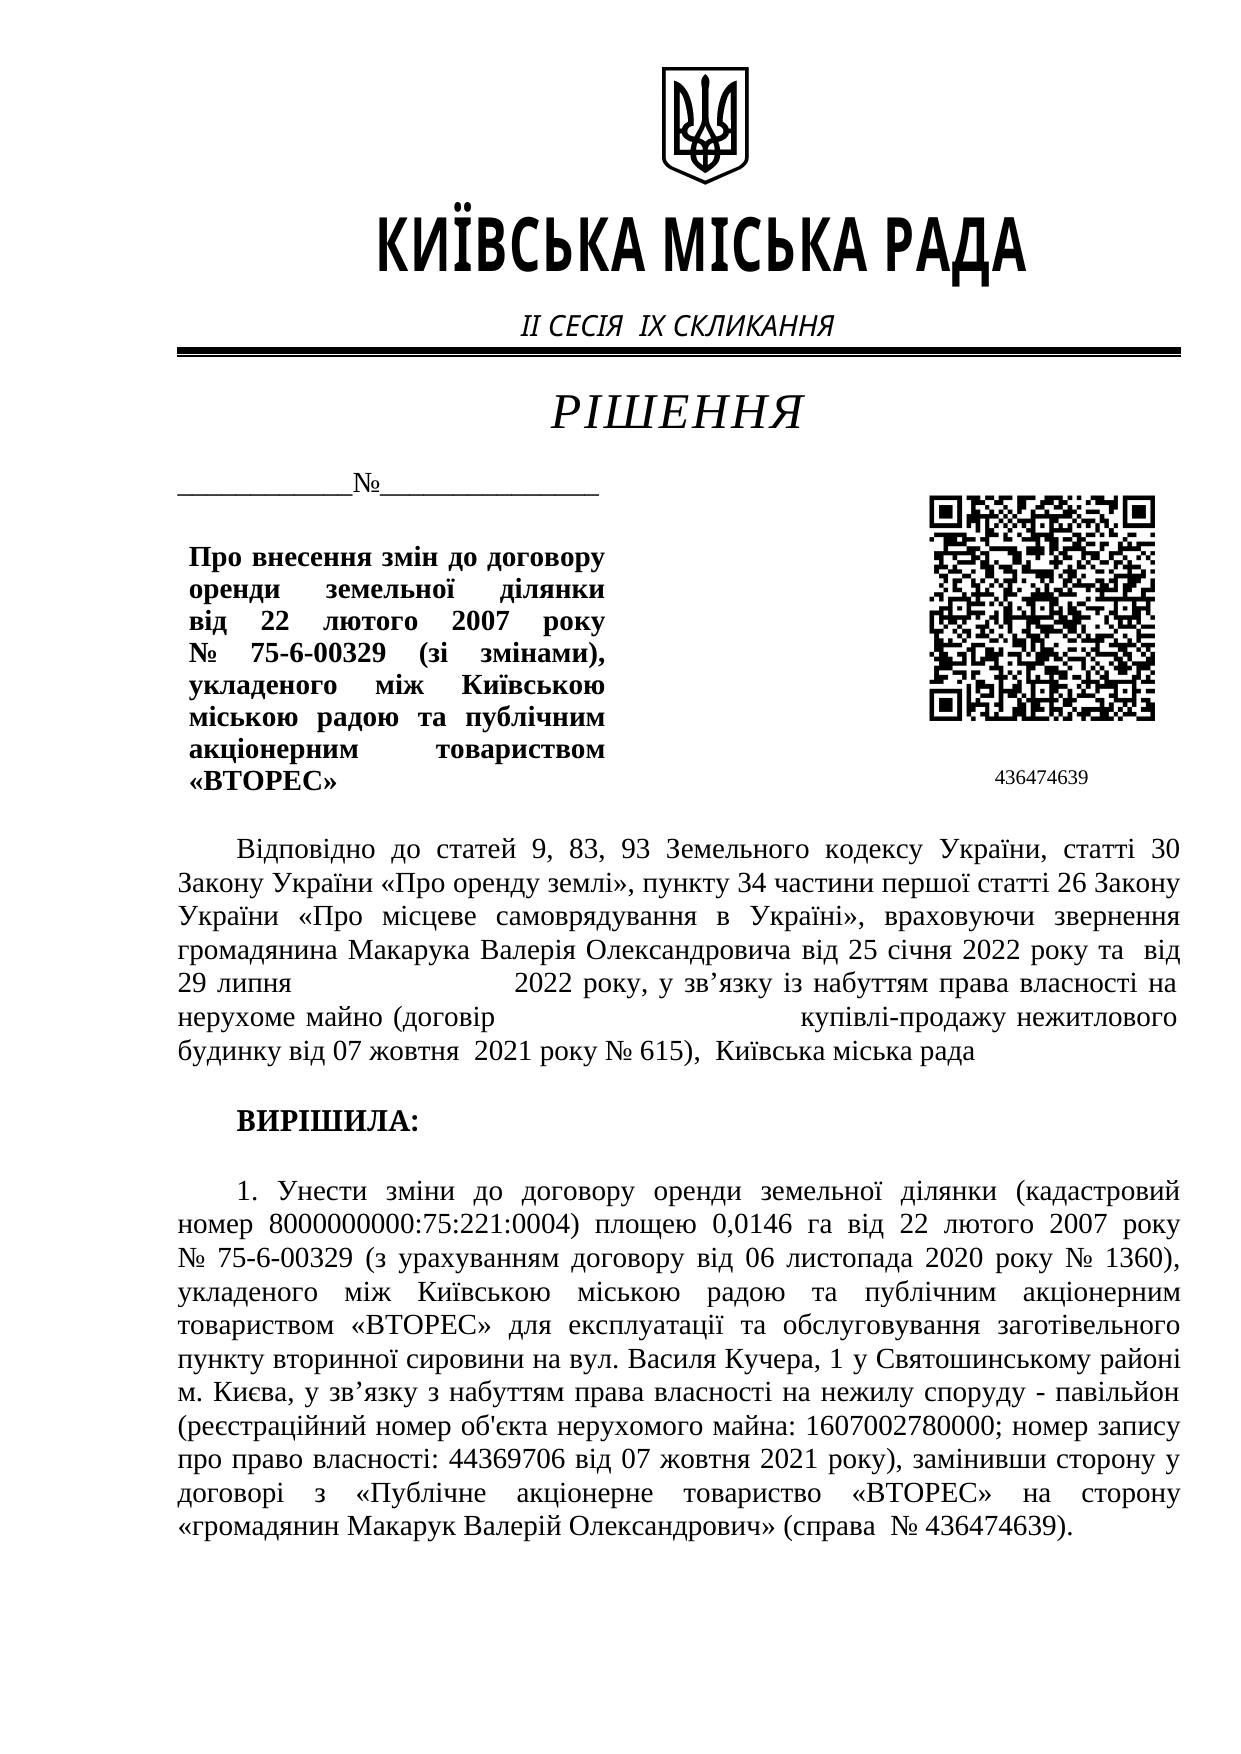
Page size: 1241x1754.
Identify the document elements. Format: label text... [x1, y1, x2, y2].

picture [912, 477, 1173, 739]
text Відповідно до статей 9, 83, 93 Земельного кодексу України, статті 30 Закону України «Про оренду землі», пункту 34 частини першої статті 26 Закону України «Про місцеве самоврядування в Україні», враховуючи звернення громадянина Макарука Валерія Олександровича від 25 січня 2022 року та від 29 липня 2022 року, у зв’язку із набуттям права власності на нерухоме майно (договір купівлі-продажу нежитлового будинку від 07 жовтня 2021 року № 615), Київська міська рада [177, 831, 1181, 1066]
picture [660, 67, 751, 186]
subtitle РІШЕННЯ [177, 382, 1181, 439]
subtitle II сесія IX скликання [177, 306, 1181, 347]
text 1. Унести зміни до договору оренди земельної ділянки (кадастровий номер 8000000000:75:221:0004) площею 0,0146 га від 22 лютого 2007 року № 75-6-00329 (з урахуванням договору від 06 листопада 2020 року № 1360), укладеного між Київською міською радою та публічним акціонерним товариством «ВТОРЕС» для експлуатації та обслуговування заготівельного пункту вторинної сировини на вул. Василя Кучера, 1 у Святошинському районі м. Києва, у зв’язку з набуттям права власності на нежилу споруду - павільйон (реєстраційний номер об'єкта нерухомого майна: 1607002780000; номер запису про право власності: 44369706 від 07 жовтня 2021 року), замінивши сторону у договорі з «Публічне акціонерне товариство «ВТОРЕС» на сторону «громадянин Макарук Валерій Олександрович» (справа № 436474639). [177, 1341, 1181, 1542]
table_header Про внесення змін до договору оренди земельної ділянки від 22 лютого 2007 року № 75-6-00329 (зі змінами), укладеного між Київською міською радою та публічним акціонерним товариством «ВТОРЕС» [177, 541, 617, 802]
text ____________№_______________ [177, 465, 1181, 498]
text КИЇВСЬКА МІСЬКА РАДА [222, 191, 1181, 293]
text 1. Унести зміни до договору оренди земельної ділянки (кадастровий номер 8000000000:75:221:0004) площею 0,0146 га від 22 лютого 2007 року № 75-6-00329 (з урахуванням договору від 06 листопада 2020 року № 1360), укладеного між Київською міською радою та публічним акціонерним товариством «ВТОРЕС» для експлуатації та обслуговування заготівельного пункту вторинної сировини на вул. Василя Кучера, 1 у Святошинському районі м. Києва, у зв’язку з набуттям права власності на нежилу споруду - павільйон (реєстраційний номер об'єкта нерухомого майна: 1607002780000; номер запису про право власності: 44369706 від 07 жовтня 2021 року), замінивши сторону у договорі з «Публічне акціонерне товариство «ВТОРЕС» на сторону «громадянин Макарук Валерій Олександрович» (справа № 436474639). [177, 1173, 1181, 1341]
text ВИРІШИЛА: [177, 1100, 1181, 1139]
